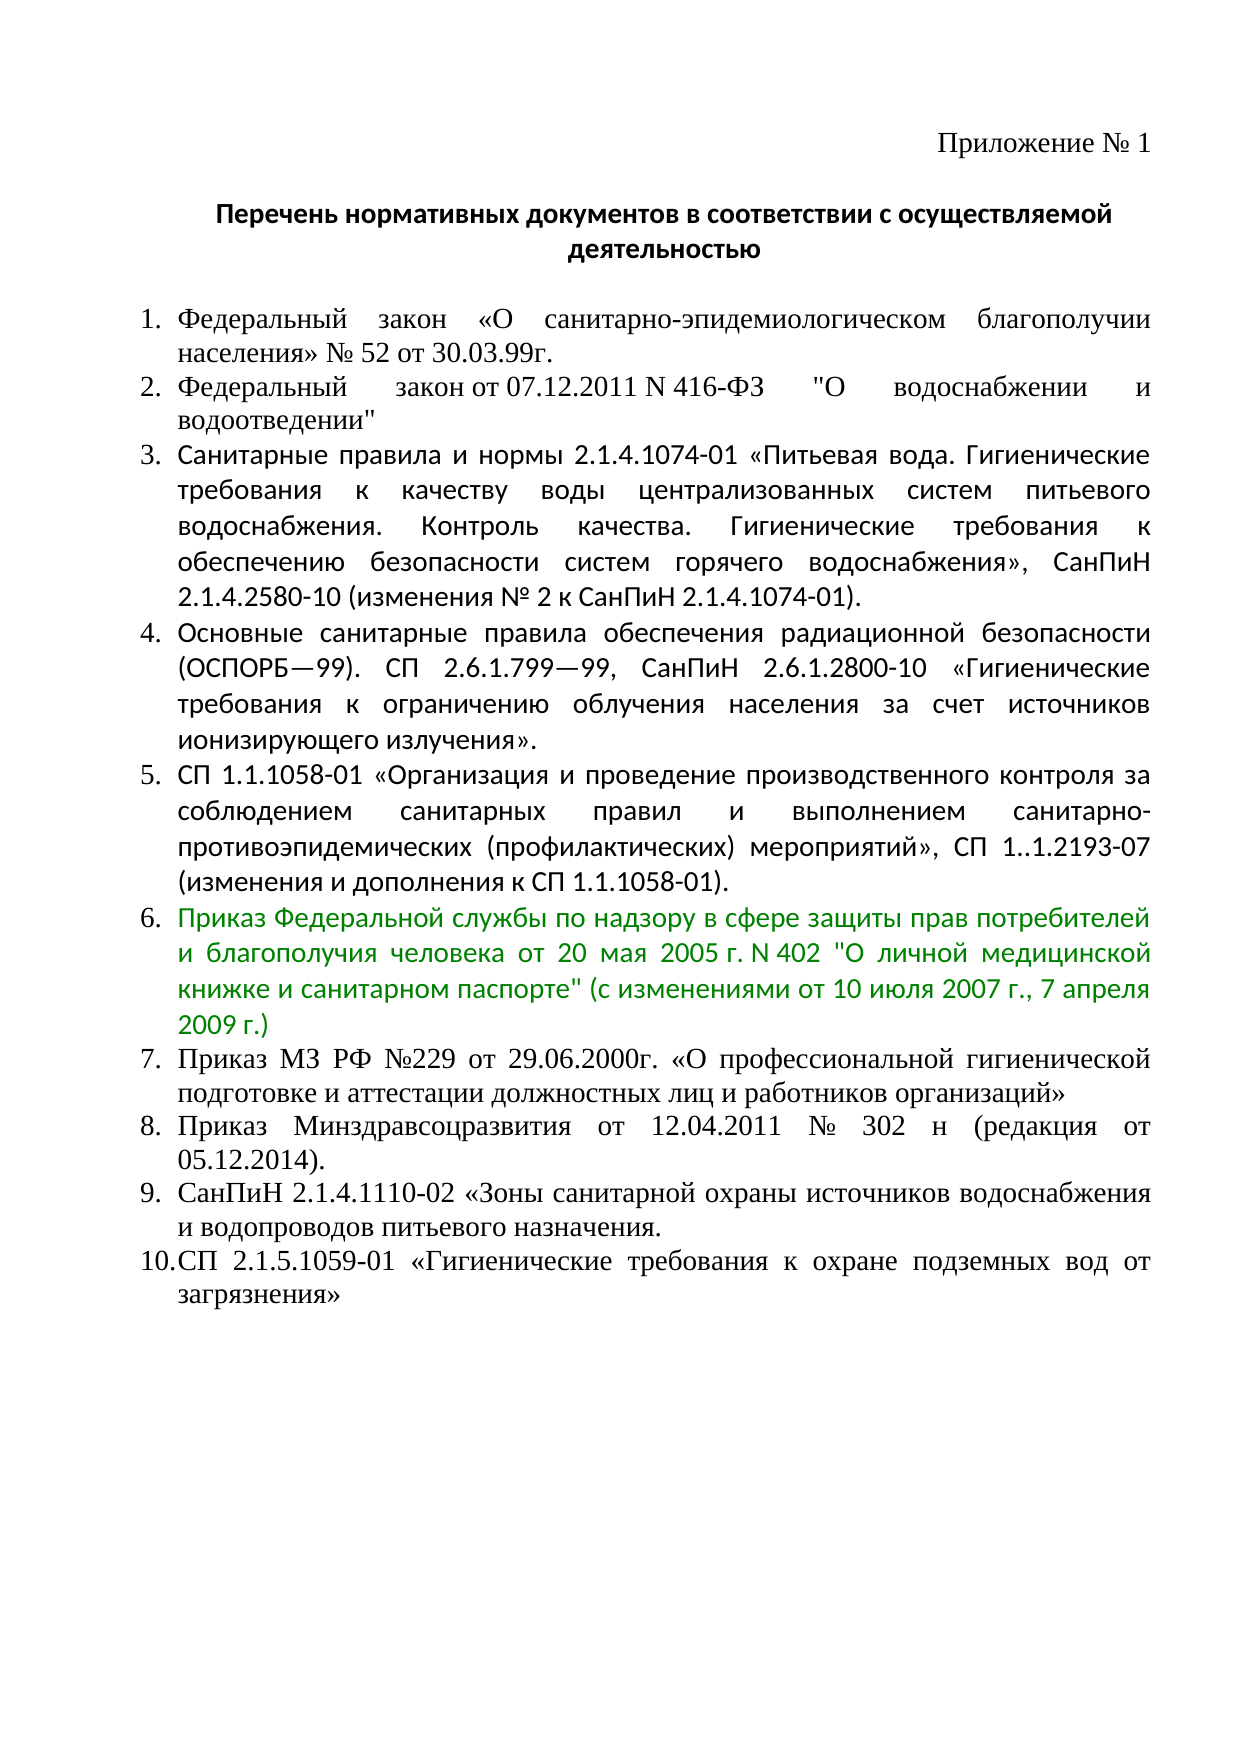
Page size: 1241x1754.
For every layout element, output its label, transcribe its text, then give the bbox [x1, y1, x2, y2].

list Федеральный закон «О санитарно-эпидемиологическом благополучии населения» № 52 от 30.03.99г. [140, 302, 1152, 369]
title Приказ Минздравсоцразвития от 12.04.2011 № 302 н (редакция от 05.12.2014). [140, 1108, 1152, 1176]
title Приказ МЗ РФ №229 от 29.06.2000г. «О профессиональной гигиенической подготовке и аттестации должностных лиц и работников организаций» [140, 1041, 1152, 1108]
list СП 1.1.1058-01 «Организация и проведение производственного контроля за соблюдением санитарных правил и выполнением санитарно-противоэпидемических (профилактических) мероприятий», СП 1..1.2193-07 (изменения и дополнения к СП 1.1.1058-01). [140, 756, 1152, 899]
text Перечень нормативных документов в соответствии с осуществляемой деятельностью [177, 195, 1152, 266]
list Санитарные правила и нормы 2.1.4.1074-01 «Питьевая вода. Гигиенические требования к качеству воды централизованных систем питьевого водоснабжения. Контроль качества. Гигиенические требования к обеспечению безопасности систем горячего водоснабжения», СанПиН 2.1.4.2580-10 (изменения № 2 к СанПиН 2.1.4.1074-01). [140, 436, 1152, 614]
title СП 2.1.5.1059-01 «Гигиенические требования к охране подземных вод от загрязнения» [140, 1243, 1152, 1310]
list Основные санитарные правила обеспечения радиационной безопасности (ОСПОРБ—99). СП 2.6.1.799—99, СанПиН 2.6.1.2800-10 «Гигиенические требования к ограничению облучения населения за счет источников ионизирующего излучения». [140, 614, 1152, 756]
title СанПиН 2.1.4.1110-02 «Зоны санитарной охраны источников водоснабжения и водопроводов питьевого назначения. [140, 1176, 1152, 1243]
title Федеральный закон от 07.12.2011 N 416-ФЗ "О водоснабжении и водоотведении" [140, 369, 1152, 436]
list Приложение № 1 [177, 126, 1152, 159]
list Приказ Федеральной службы по надзору в сфере защиты прав потребителей и благополучия человека от 20 мая 2005 г. N 402 "О личной медицинской книжке и санитарном паспорте" (с изменениями от 10 июля 2007 г., 7 апреля 2009 г.) [140, 899, 1152, 1041]
